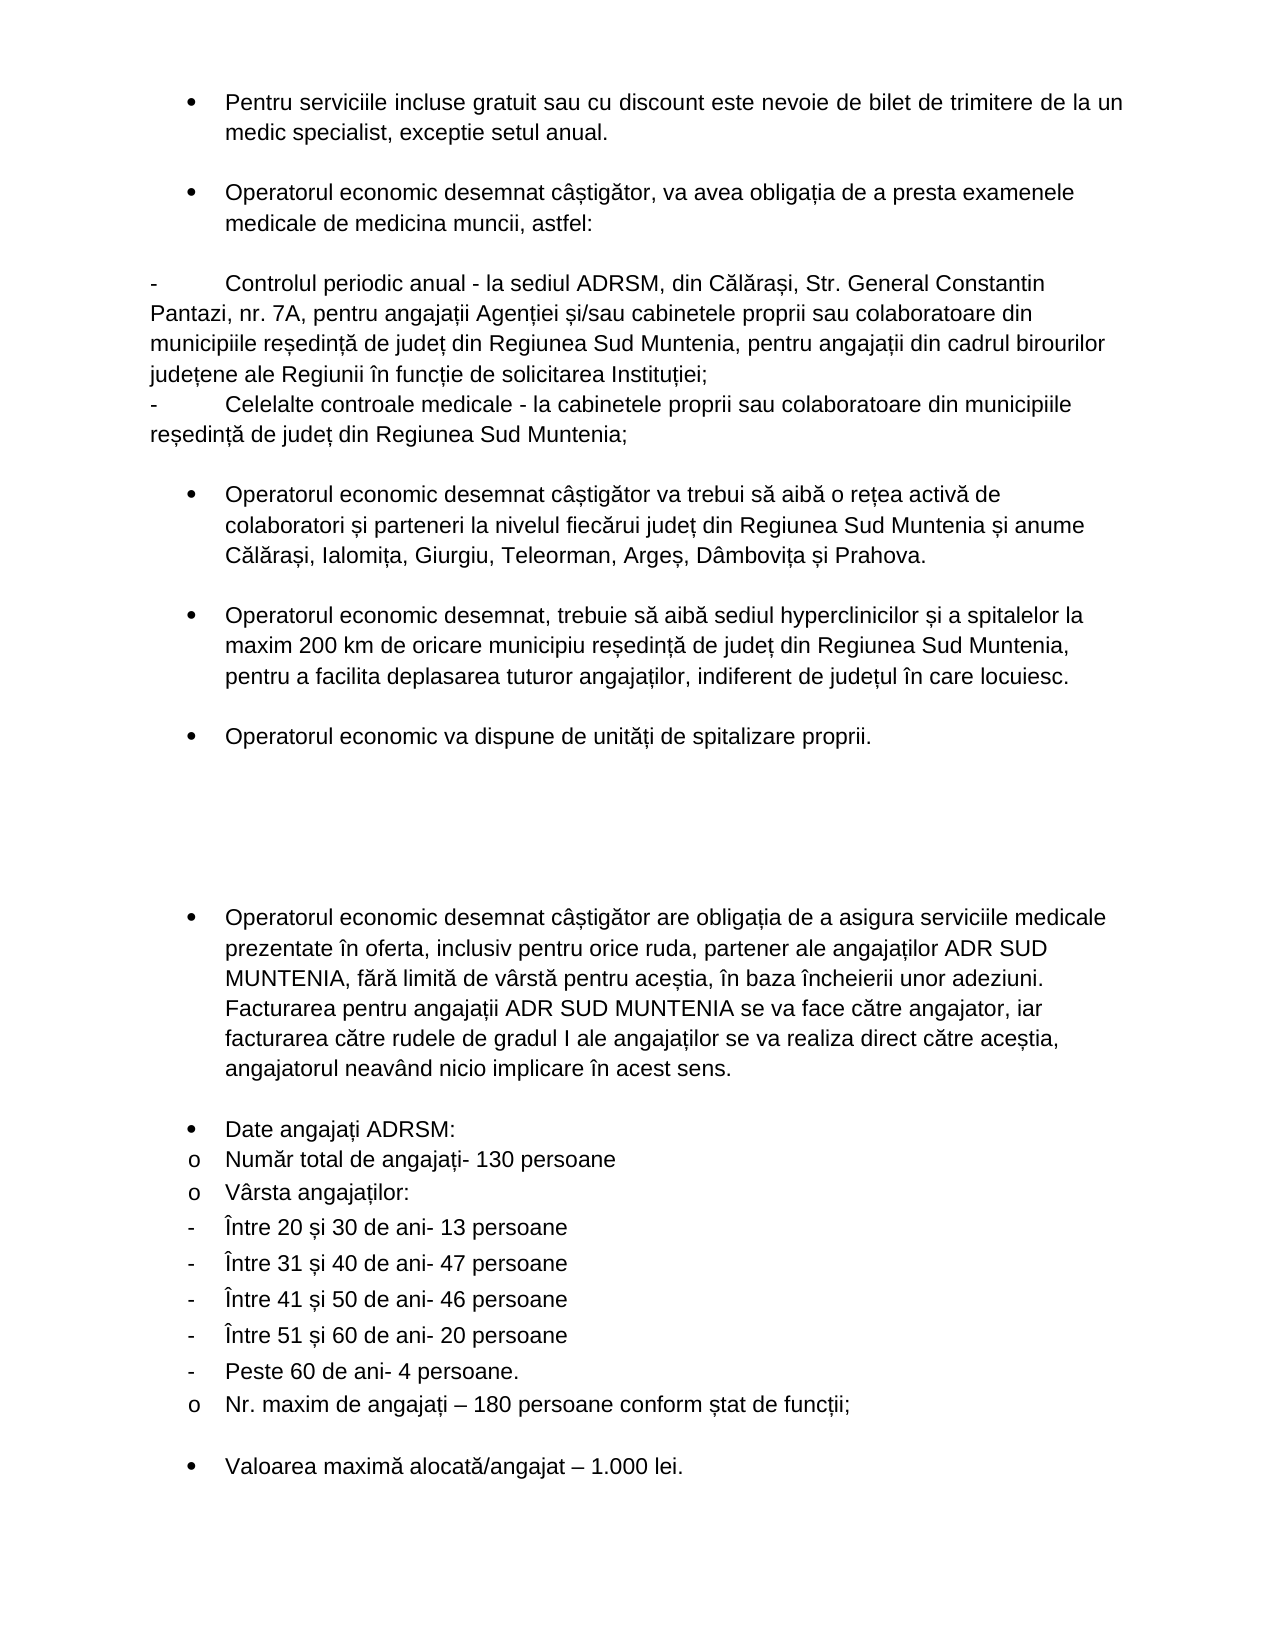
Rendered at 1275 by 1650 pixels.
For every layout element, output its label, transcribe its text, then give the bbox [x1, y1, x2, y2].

list Operatorul economic desemnat câștigător, va avea obligația de a presta examenele medicale de medicina muncii, astfel: [187, 179, 1125, 236]
list Valoarea maximă alocată/angajat – 1.000 lei. [187, 1453, 1125, 1480]
list Vârsta angajaților: [187, 1178, 1125, 1207]
list Pentru serviciile incluse gratuit sau cu discount este nevoie de bilet de trimitere de la un medic specialist, exceptie setul anual. [187, 89, 1125, 145]
list Între 31 și 40 de ani- 47 persoane [187, 1247, 1125, 1278]
list Nr. maxim de angajați – 180 persoane conform ștat de funcții; [187, 1391, 1125, 1419]
list Operatorul economic desemnat, trebuie să aibă sediul hyperclinicilor și a spitalelor la maxim 200 km de oricare municipiu reședință de județ din Regiunea Sud Muntenia, pentru a facilita deplasarea tuturor angajaților, indiferent de județul în care locuiesc. [187, 602, 1125, 689]
list Peste 60 de ani- 4 persoane. [187, 1355, 1125, 1386]
text - Celelalte controale medicale - la cabinetele proprii sau colaboratoare din municipiile reședință de județ din Regiunea Sud Muntenia; [150, 391, 1125, 447]
list Între 51 și 60 de ani- 20 persoane [187, 1319, 1125, 1350]
list Număr total de angajați- 130 persoane [187, 1146, 1125, 1174]
list Operatorul economic desemnat câștigător va trebui să aibă o rețea activă de colaboratori și parteneri la nivelul fiecărui județ din Regiunea Sud Muntenia și anume Călărași, Ialomița, Giurgiu, Teleorman, Argeș, Dâmbovița și Prahova. [187, 481, 1125, 568]
list Date angajați ADRSM: [187, 1116, 1125, 1142]
list Operatorul economic desemnat câștigător are obligația de a asigura serviciile medicale prezentate în oferta, inclusiv pentru orice ruda, partener ale angajaților ADR SUD MUNTENIA, fără limită de vârstă pentru aceștia, în baza încheierii unor adeziuni. Facturarea pentru angajații ADR SUD MUNTENIA se va face către angajator, iar facturarea către rudele de gradul I ale angajaților se va realiza direct către aceștia, angajatorul neavând nicio implicare în acest sens. [187, 904, 1125, 1082]
list Între 41 și 50 de ani- 46 persoane [187, 1283, 1125, 1314]
list Între 20 și 30 de ani- 13 persoane [187, 1211, 1125, 1242]
list Operatorul economic va dispune de unități de spitalizare proprii. [187, 723, 1125, 749]
text - Controlul periodic anual - la sediul ADRSM, din Călărași, Str. General Constantin Pantazi, nr. 7A, pentru angajații Agenției și/sau cabinetele proprii sau colaboratoare din municipiile reședință de județ din Regiunea Sud Muntenia, pentru angajații din cadrul birourilor județene ale Regiunii în funcție de solicitarea Instituției; [150, 270, 1125, 387]
